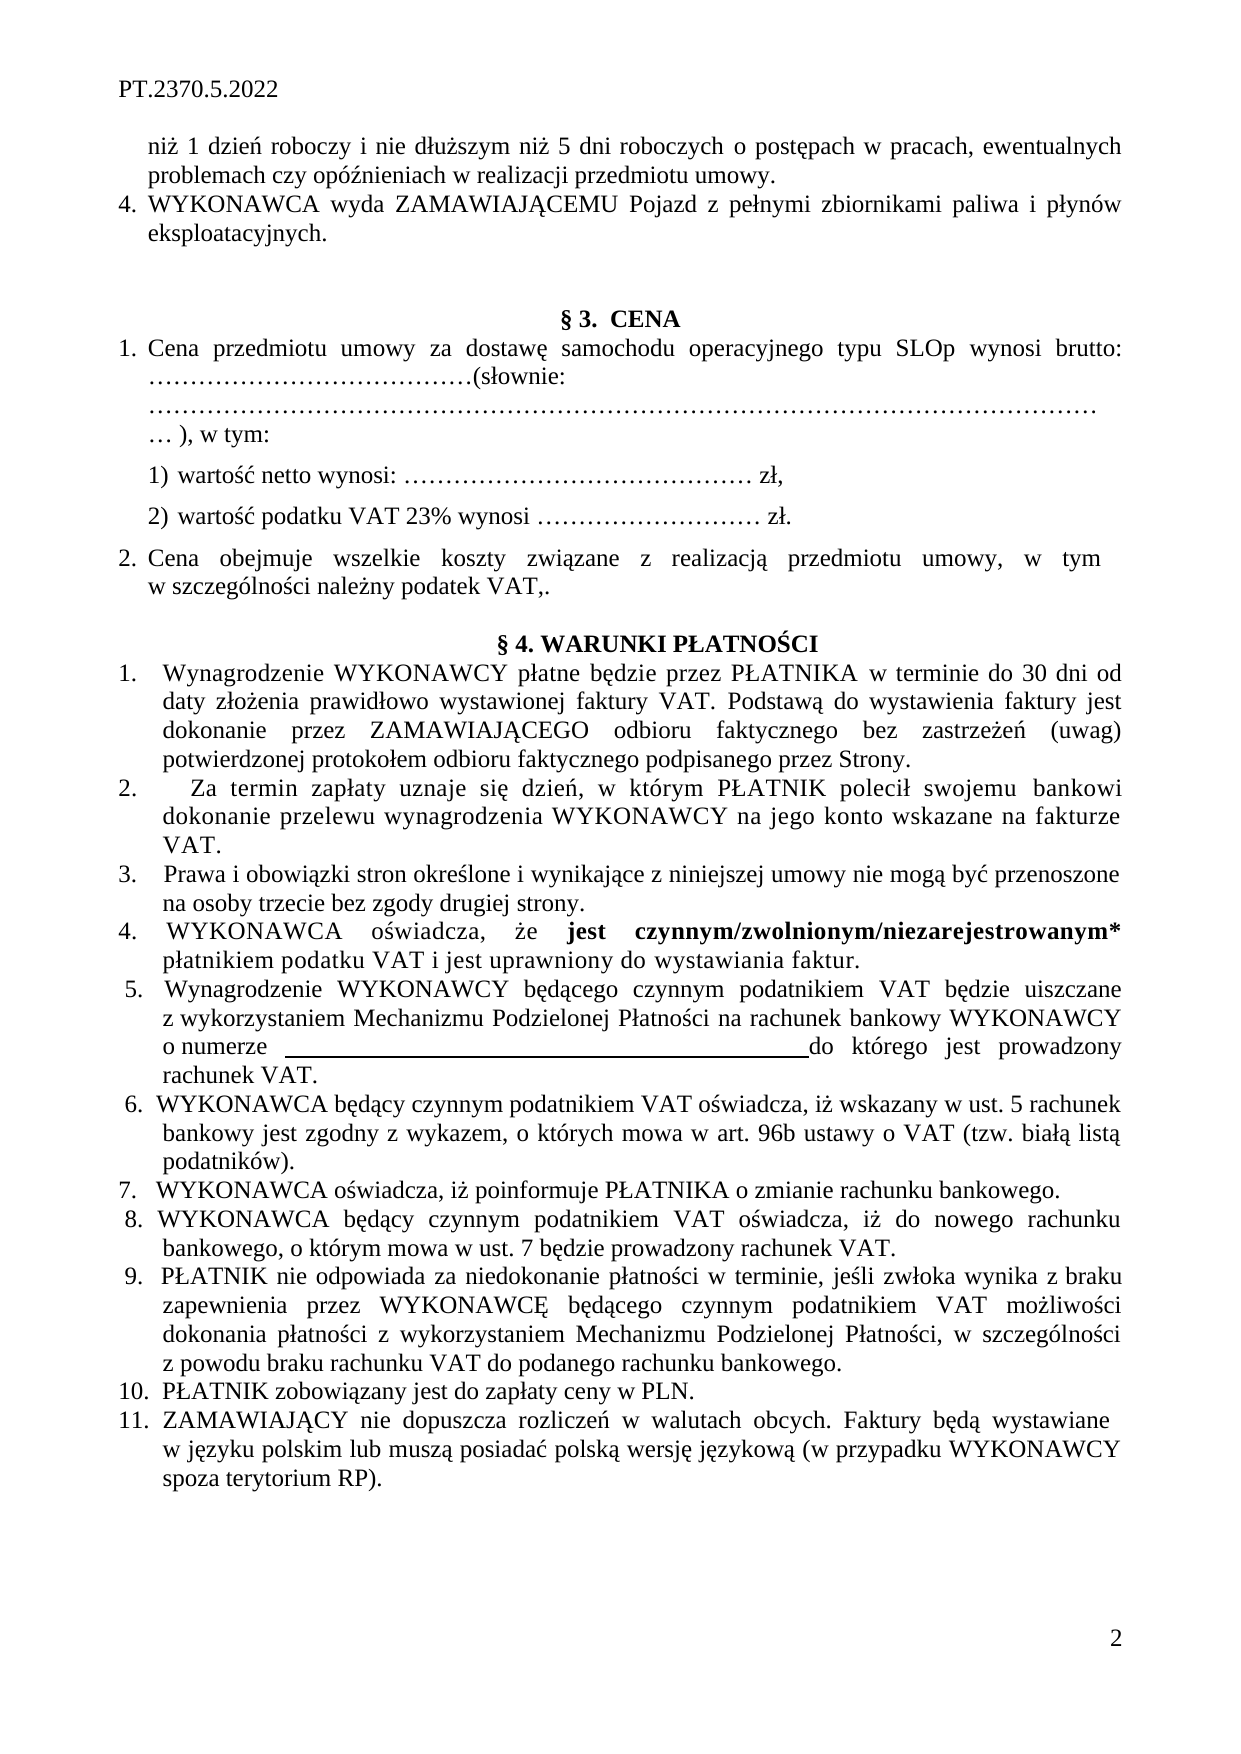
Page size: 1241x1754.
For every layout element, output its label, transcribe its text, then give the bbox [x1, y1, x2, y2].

text 8. WYKONAWCA będący czynnym podatnikiem VAT oświadcza, iż do nowego rachunku bankowego, o którym mowa w ust. 7 będzie prowadzony rachunek VAT. [118, 1204, 1122, 1261]
text 5. Wynagrodzenie WYKONAWCY będącego czynnym podatnikiem VAT będzie uiszczane z wykorzystaniem Mechanizmu Podzielonej Płatności na rachunek bankowy WYKONAWCY o numerze do którego jest prowadzony rachunek VAT. [118, 974, 1122, 1089]
text § 3. CENA [118, 304, 1122, 333]
list Cena obejmuje wszelkie koszty związane z realizacją przedmiotu umowy, w tym w szczególności należny podatek VAT,. [118, 543, 1122, 600]
text 9. PŁATNIK nie odpowiada za niedokonanie płatności w terminie, jeśli zwłoka wynika z braku zapewnienia przez WYKONAWCĘ będącego czynnym podatnikiem VAT możliwości dokonania płatności z wykorzystaniem Mechanizmu Podzielonej Płatności, w szczególności z powodu braku rachunku VAT do podanego rachunku bankowego. [118, 1261, 1122, 1376]
text 3. Prawa i obowiązki stron określone i wynikające z niniejszej umowy nie mogą być przenoszone na osoby trzecie bez zgody drugiej strony. [118, 859, 1122, 916]
text 10. PŁATNIK zobowiązany jest do zapłaty ceny w PLN. [118, 1376, 1122, 1405]
text 4. WYKONAWCA oświadcza, że jest czynnym/zwolnionym/niezarejestrowanym* płatnikiem podatku VAT i jest uprawniony do wystawiania faktur. [118, 916, 1122, 974]
list ZAMAWIAJĄCY nie dopuszcza rozliczeń w walutach obcych. Faktury będą wystawiane w języku polskim lub muszą posiadać polską wersję językową (w przypadku WYKONAWCY spoza terytorium RP). [118, 1405, 1122, 1491]
text 6. WYKONAWCA będący czynnym podatnikiem VAT oświadcza, iż wskazany w ust. 5 rachunek bankowy jest zgodny z wykazem, o których mowa w art. 96b ustawy o VAT (tzw. białą listą podatników). [118, 1089, 1122, 1175]
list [118, 131, 1122, 189]
list Cena przedmiotu umowy za dostawę samochodu operacyjnego typu SLOp wynosi brutto:…………………………………(słownie:……………………………………………………………………………………………………… ), w tym: [118, 333, 1122, 448]
text 2. Za termin zapłaty uznaje się dzień, w którym PŁATNIK polecił swojemu bankowi dokonanie przelewu wynagrodzenia WYKONAWCY na jego konto wskazane na fakturze VAT. [118, 773, 1122, 859]
text 7. WYKONAWCA oświadcza, iż poinformuje PŁATNIKA o zmianie rachunku bankowego. [118, 1175, 1122, 1204]
list WYKONAWCA wyda ZAMAWIAJĄCEMU Pojazd z pełnymi zbiornikami paliwa i płynów eksploatacyjnych. [118, 189, 1122, 246]
list wartość podatku VAT 23% wynosi ……………………… zł. [148, 501, 1122, 530]
text § 4. WARUNKI PŁATNOŚCI [193, 629, 1122, 658]
list Wynagrodzenie WYKONAWCY płatne będzie przez PŁATNIKA w terminie do 30 dni od daty złożenia prawidłowo wystawionej faktury VAT. Podstawą do wystawienia faktury jest dokonanie przez ZAMAWIAJĄCEGO odbioru faktycznego bez zastrzeżeń (uwag) potwierdzonej protokołem odbioru faktycznego podpisanego przez Strony. [118, 658, 1122, 773]
list wartość netto wynosi: …………………………………… zł, [148, 460, 1122, 489]
